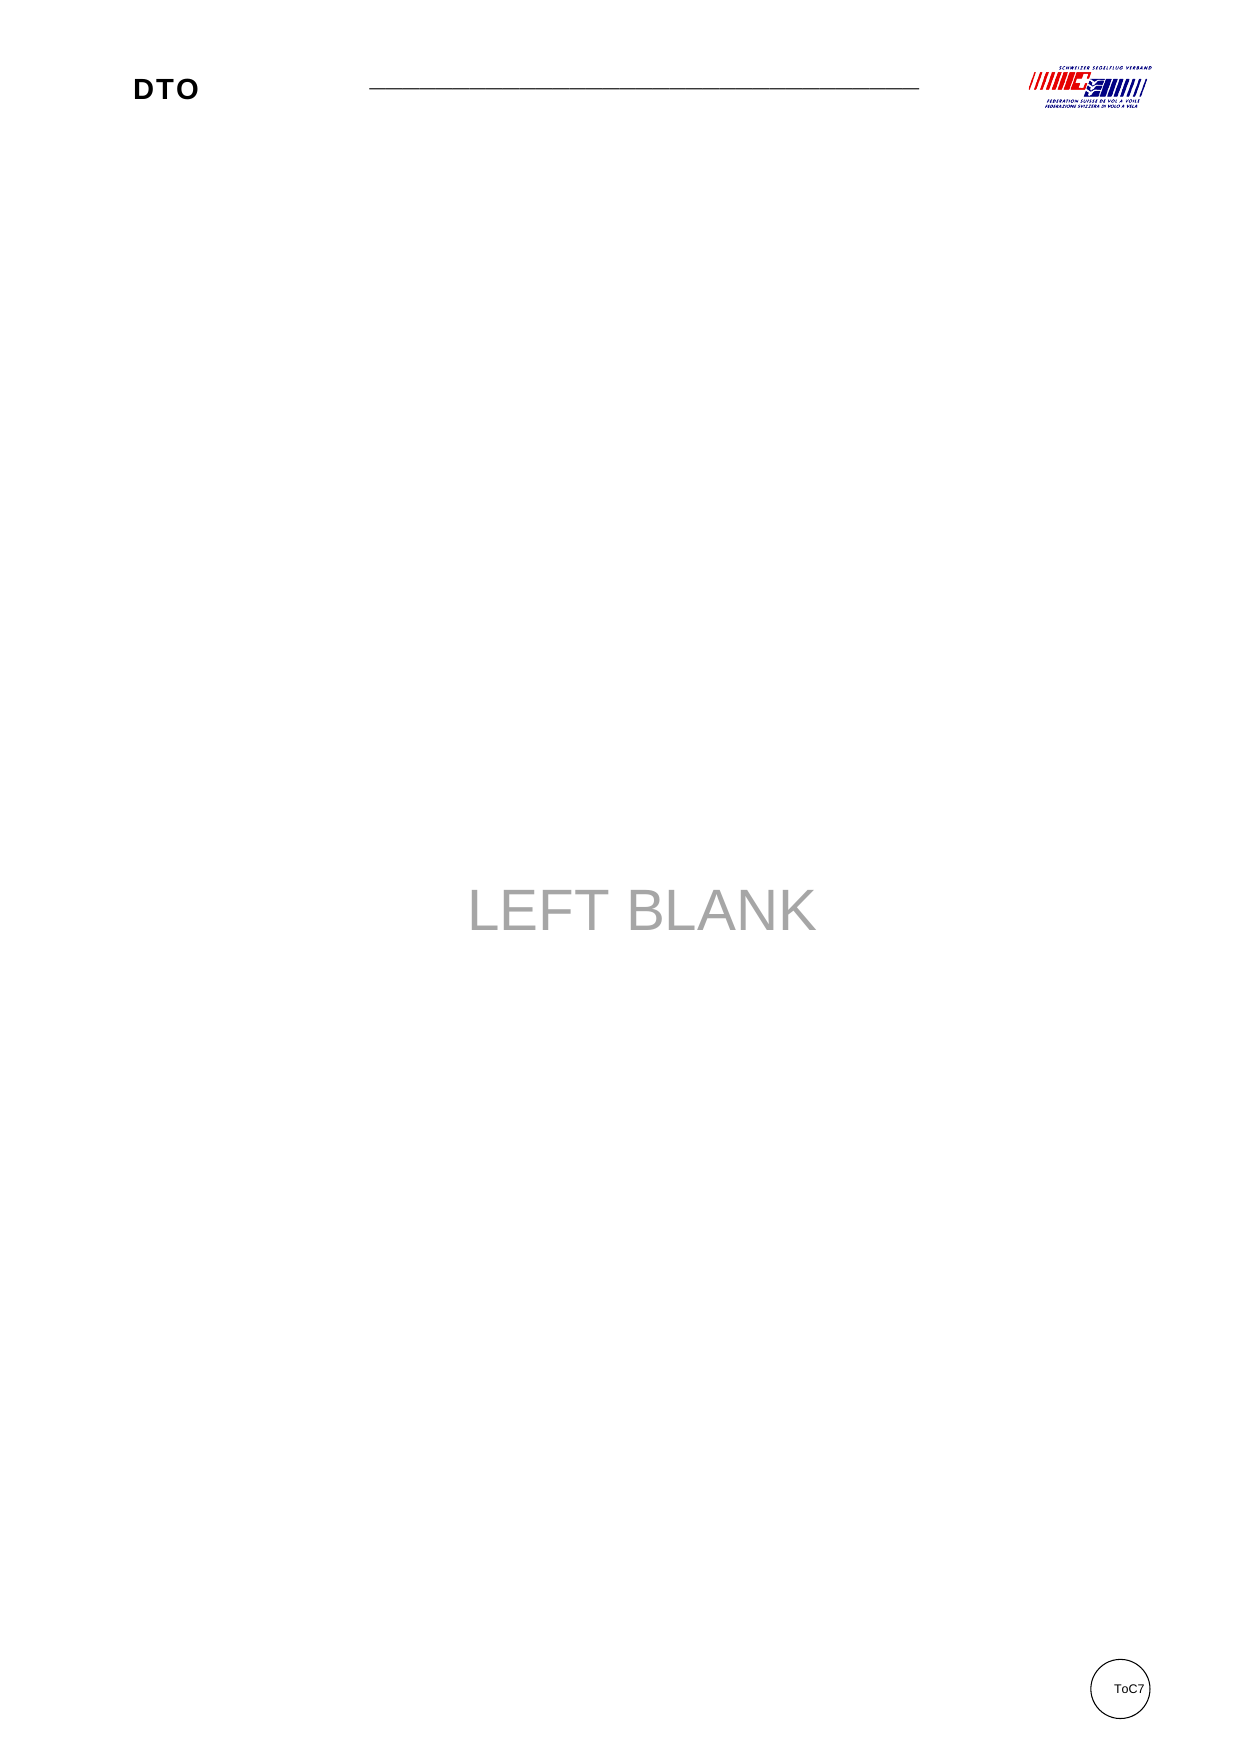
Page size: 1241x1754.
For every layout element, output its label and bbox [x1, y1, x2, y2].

picture [1028, 66, 1153, 108]
